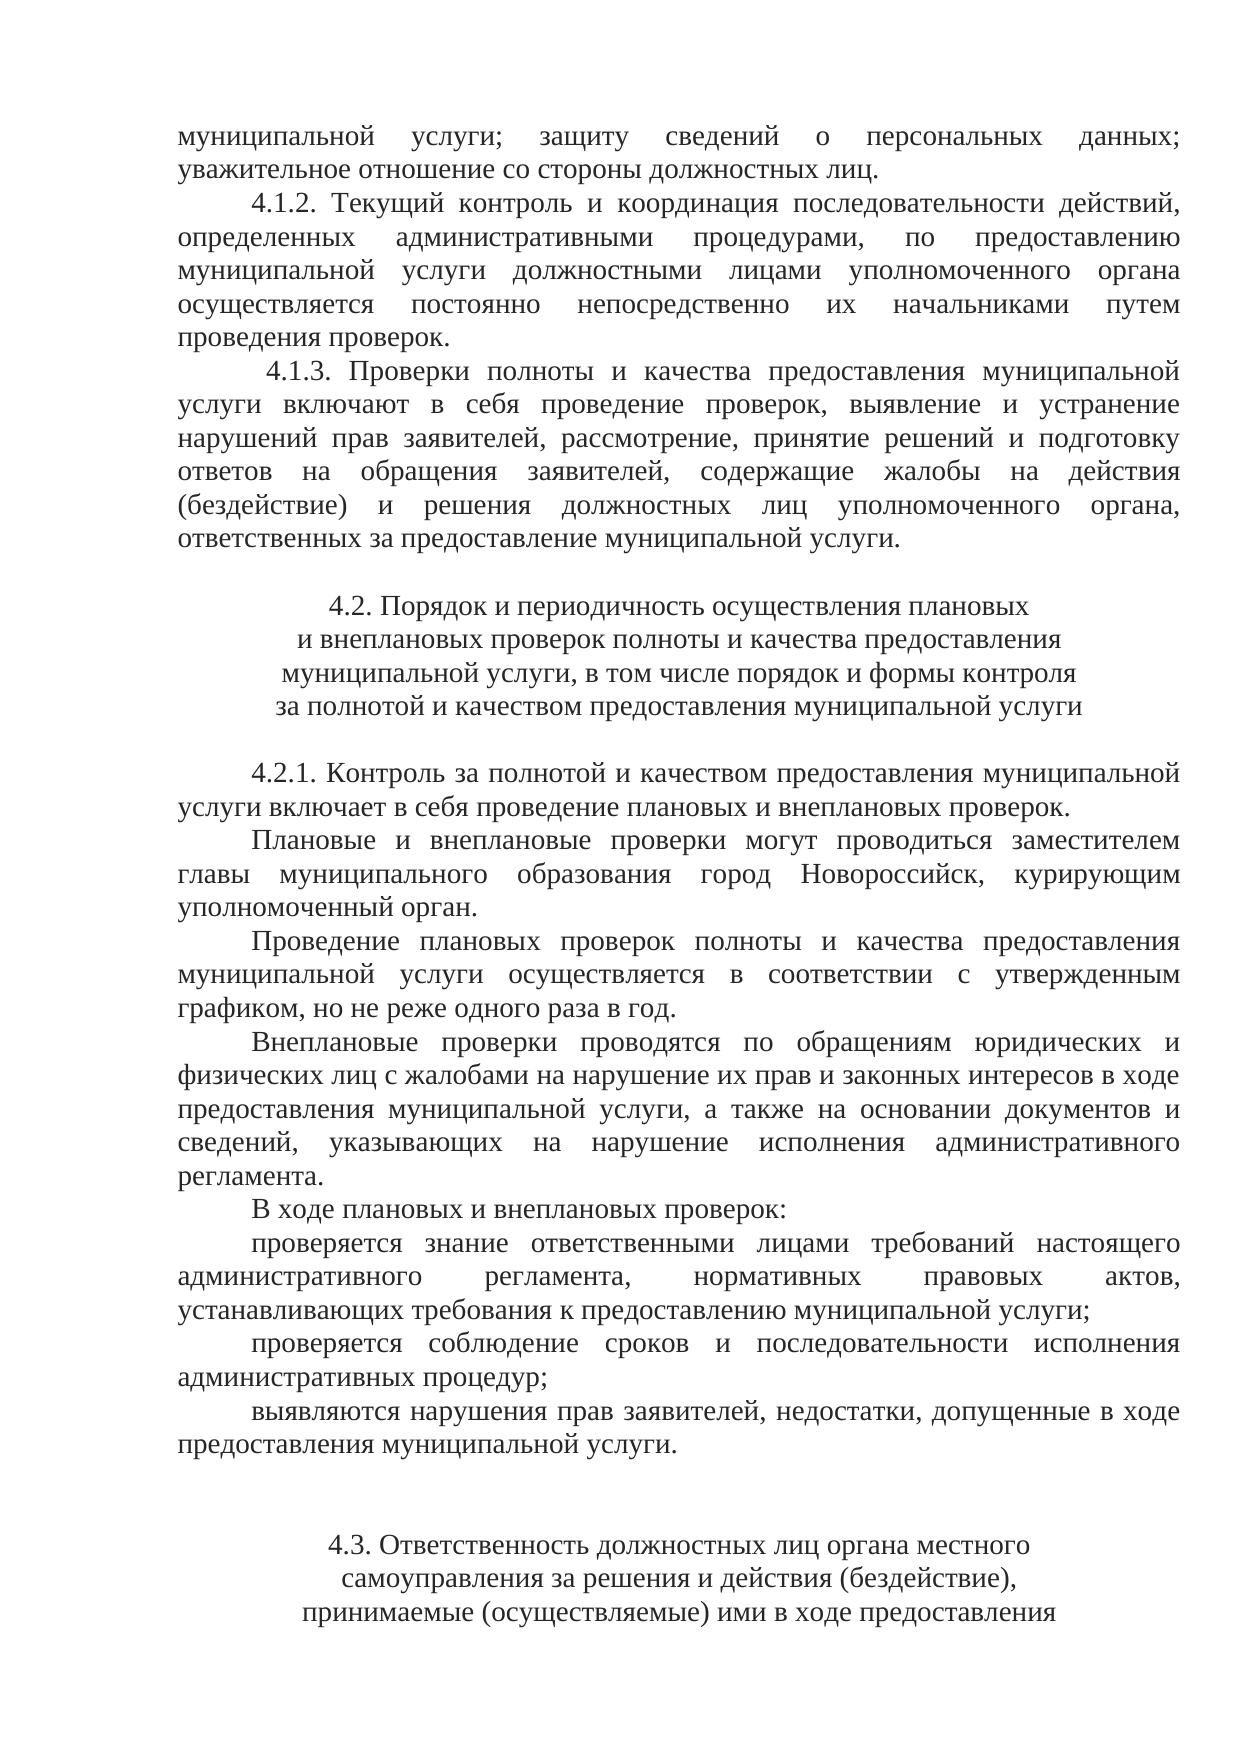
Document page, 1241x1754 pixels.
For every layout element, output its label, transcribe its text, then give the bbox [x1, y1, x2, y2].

text Плановые и внеплановые проверки могут проводиться заместителем главы муниципального образования город Новороссийск, курирующим уполномоченный орган. [177, 822, 1181, 923]
text проверяется знание ответственными лицами требований настоящего административного регламента, нормативных правовых актов, устанавливающих требования к предоставлению муниципальной услуги; [177, 1225, 1181, 1326]
text Внеплановые проверки проводятся по обращениям юридических и физических лиц с жалобами на нарушение их прав и законных интересов в ходе предоставления муниципальной услуги, а также на основании документов и сведений, указывающих на нарушение исполнения административного регламента. [177, 1024, 1181, 1191]
title принимаемые (осуществляемые) ими в ходе предоставления [177, 1594, 1181, 1627]
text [177, 118, 1181, 185]
title и внеплановых проверок полноты и качества предоставления [177, 621, 1181, 655]
text 4.1.3. Проверки полноты и качества предоставления муниципальной услуги включают в себя проведение проверок, выявление и устранение нарушений прав заявителей, рассмотрение, принятие решений и подготовку ответов на обращения заявителей, содержащие жалобы на действия (бездействие) и решения должностных лиц уполномоченного органа, ответственных за предоставление муниципальной услуги. [177, 353, 1181, 554]
text 4.2.1. Контроль за полнотой и качеством предоставления муниципальной услуги включает в себя проведение плановых и внеплановых проверок. [177, 755, 1181, 822]
text выявляются нарушения прав заявителей, недостатки, допущенные в ходе предоставления муниципальной услуги. [177, 1393, 1181, 1460]
text Проведение плановых проверок полноты и качества предоставления муниципальной услуги осуществляется в соответствии с утвержденным графиком, но не реже одного раза в год. [177, 923, 1181, 1024]
title 4.3. Ответственность должностных лиц органа местного [177, 1527, 1181, 1560]
text проверяется соблюдение сроков и последовательности исполнения административных процедур; [177, 1326, 1181, 1393]
title 4.2. Порядок и периодичность осуществления плановых [177, 588, 1181, 621]
title муниципальной услуги, в том числе порядок и формы контроля [177, 655, 1181, 688]
text 4.1.2. Текущий контроль и координация последовательности действий, определенных административными процедурами, по предоставлению муниципальной услуги должностными лицами уполномоченного органа осуществляется постоянно непосредственно их начальниками путем проведения проверок. [177, 185, 1181, 353]
title за полнотой и качеством предоставления муниципальной услуги [177, 688, 1181, 722]
text В ходе плановых и внеплановых проверок: [177, 1191, 1181, 1225]
title самоуправления за решения и действия (бездействие), [177, 1560, 1181, 1594]
